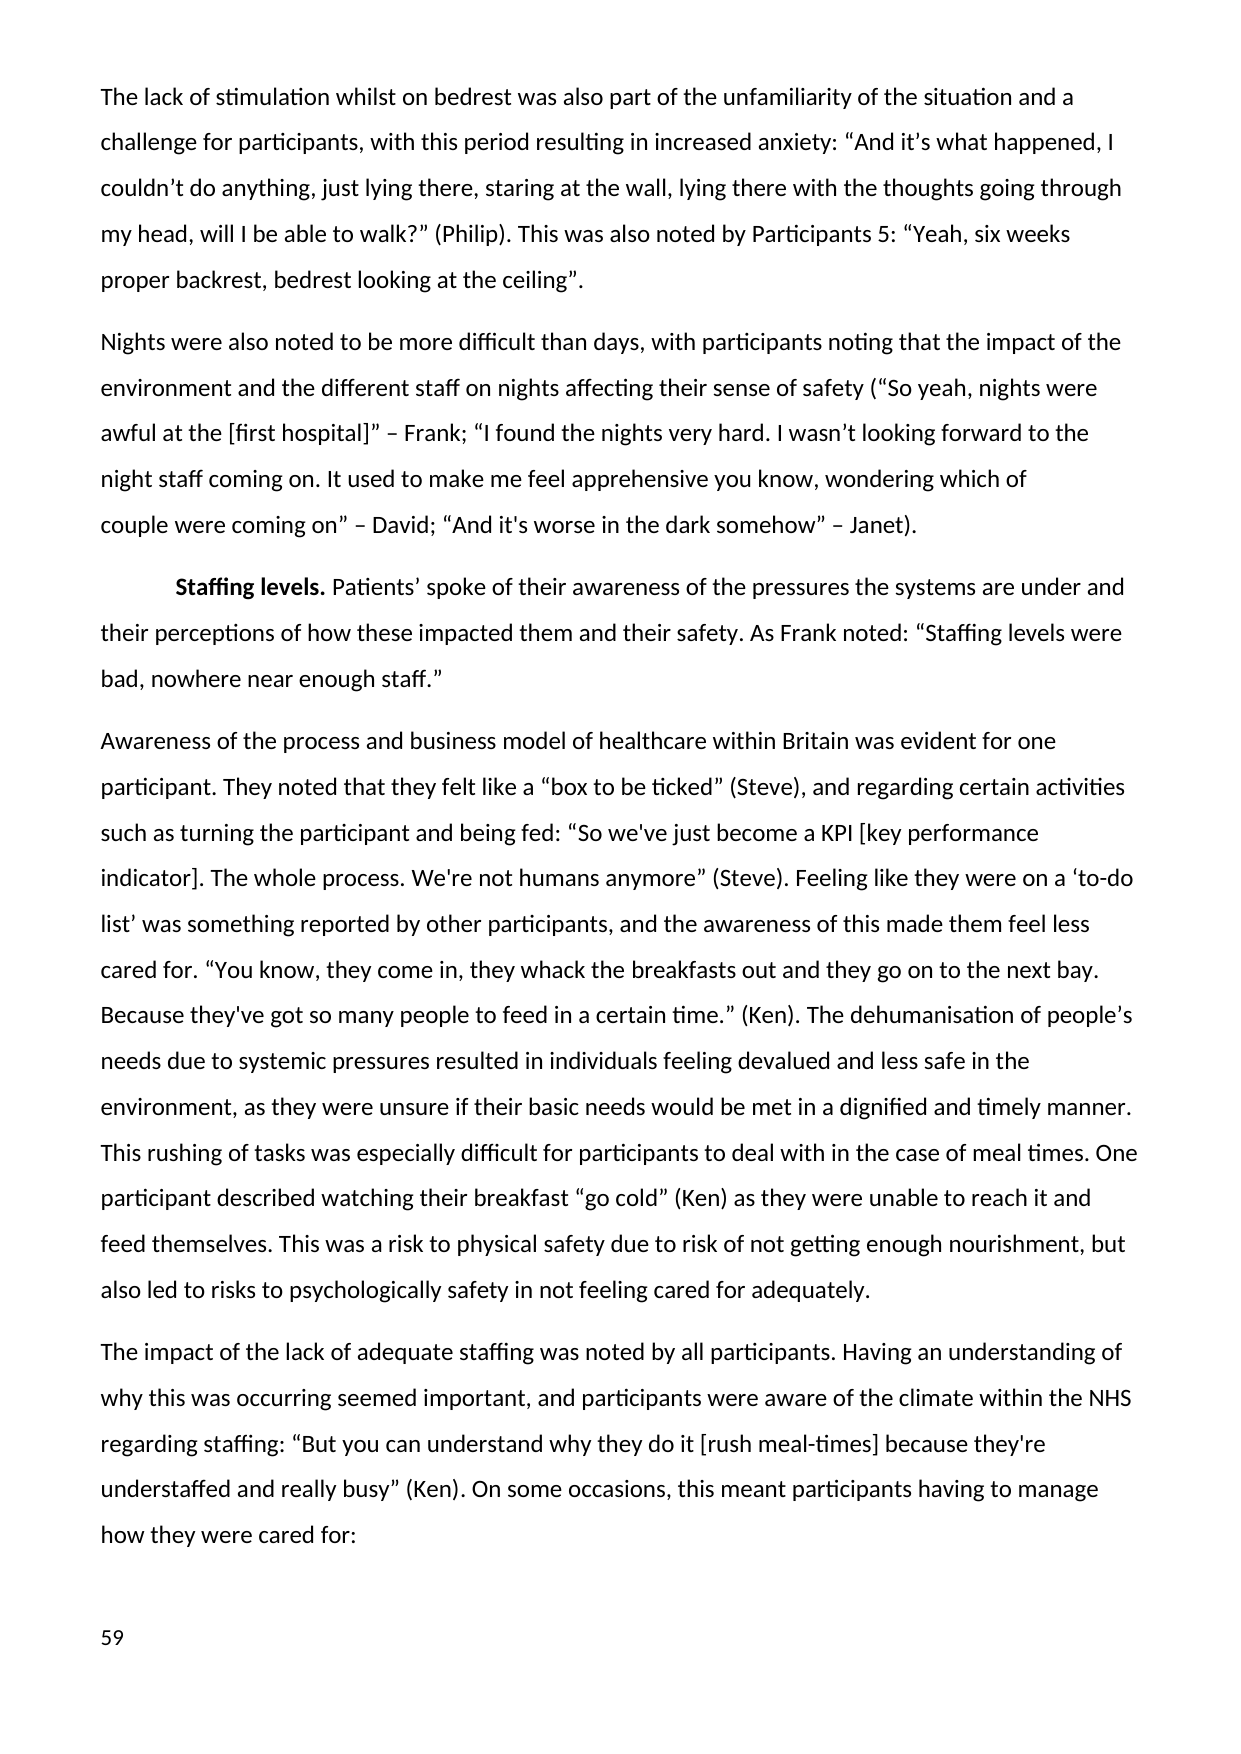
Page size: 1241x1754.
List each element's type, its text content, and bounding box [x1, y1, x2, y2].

text Staffing levels. Patients’ spoke of their awareness of the pressures the systems are under and their perceptions of how these impacted them and their safety. As Frank noted: “Staffing levels were bad, nowhere near enough staff.” [100, 571, 1139, 693]
text The impact of the lack of adequate staffing was noted by all participants. Having an understanding of why this was occurring seemed important, and participants were aware of the climate within the NHS regarding staffing: “But you can understand why they do it [rush meal-times] because they're understaffed and really busy” (Ken). On some occasions, this meant participants having to manage how they were cared for: [100, 1336, 1139, 1550]
text Awareness of the process and business model of healthcare within Britain was evident for one participant. They noted that they felt like a “box to be ticked” (Steve), and regarding certain activities such as turning the participant and being fed: “So we've just become a KPI [key performance indicator]. The whole process. We're not humans anymore” (Steve). Feeling like they were on a ‘to-do list’ was something reported by other participants, and the awareness of this made them feel less cared for. “You know, they come in, they whack the breakfasts out and they go on to the next bay. Because they've got so many people to feed in a certain time.” (Ken). The dehumanisation of people’s needs due to systemic pressures resulted in individuals feeling devalued and less safe in the environment, as they were unsure if their basic needs would be met in a dignified and timely manner. This rushing of tasks was especially difficult for participants to deal with in the case of meal times. One participant described watching their breakfast “go cold” (Ken) as they were unable to reach it and feed themselves. This was a risk to physical safety due to risk of not getting enough nourishment, but also led to risks to psychologically safety in not feeling cared for adequately. [100, 725, 1139, 1137]
text The lack of stimulation whilst on bedrest was also part of the unfamiliarity of the situation and a challenge for participants, with this period resulting in increased anxiety: “And it’s what happened, I couldn’t do anything, just lying there, staring at the wall, lying there with the thoughts going through my head, will I be able to walk?” (Philip). This was also noted by Participants 5: “Yeah, six weeks proper backrest, bedrest looking at the ceiling”. [100, 81, 1139, 294]
text Awareness of the process and business model of healthcare within Britain was evident for one participant. They noted that they felt like a “box to be ticked” (Steve), and regarding certain activities such as turning the participant and being fed: “So we've just become a KPI [key performance indicator]. The whole process. We're not humans anymore” (Steve). Feeling like they were on a ‘to-do list’ was something reported by other participants, and the awareness of this made them feel less cared for. “You know, they come in, they whack the breakfasts out and they go on to the next bay. Because they've got so many people to feed in a certain time.” (Ken). The dehumanisation of people’s needs due to systemic pressures resulted in individuals feeling devalued and less safe in the environment, as they were unsure if their basic needs would be met in a dignified and timely manner. This rushing of tasks was especially difficult for participants to deal with in the case of meal times. One participant described watching their breakfast “go cold” (Ken) as they were unable to reach it and feed themselves. This was a risk to physical safety due to risk of not getting enough nourishment, but also led to risks to psychologically safety in not feeling cared for adequately. [100, 1167, 1139, 1304]
text Nights were also noted to be more difficult than days, with participants noting that the impact of the environment and the different staff on nights affecting their sense of safety (“So yeah, nights were awful at the [first hospital]” – Frank; “I found the nights very hard. I wasn’t looking forward to the night staff coming on. It used to make me feel apprehensive you know, wondering which of couple were coming on” – David; “And it's worse in the dark somehow” – Janet). [100, 326, 1139, 539]
